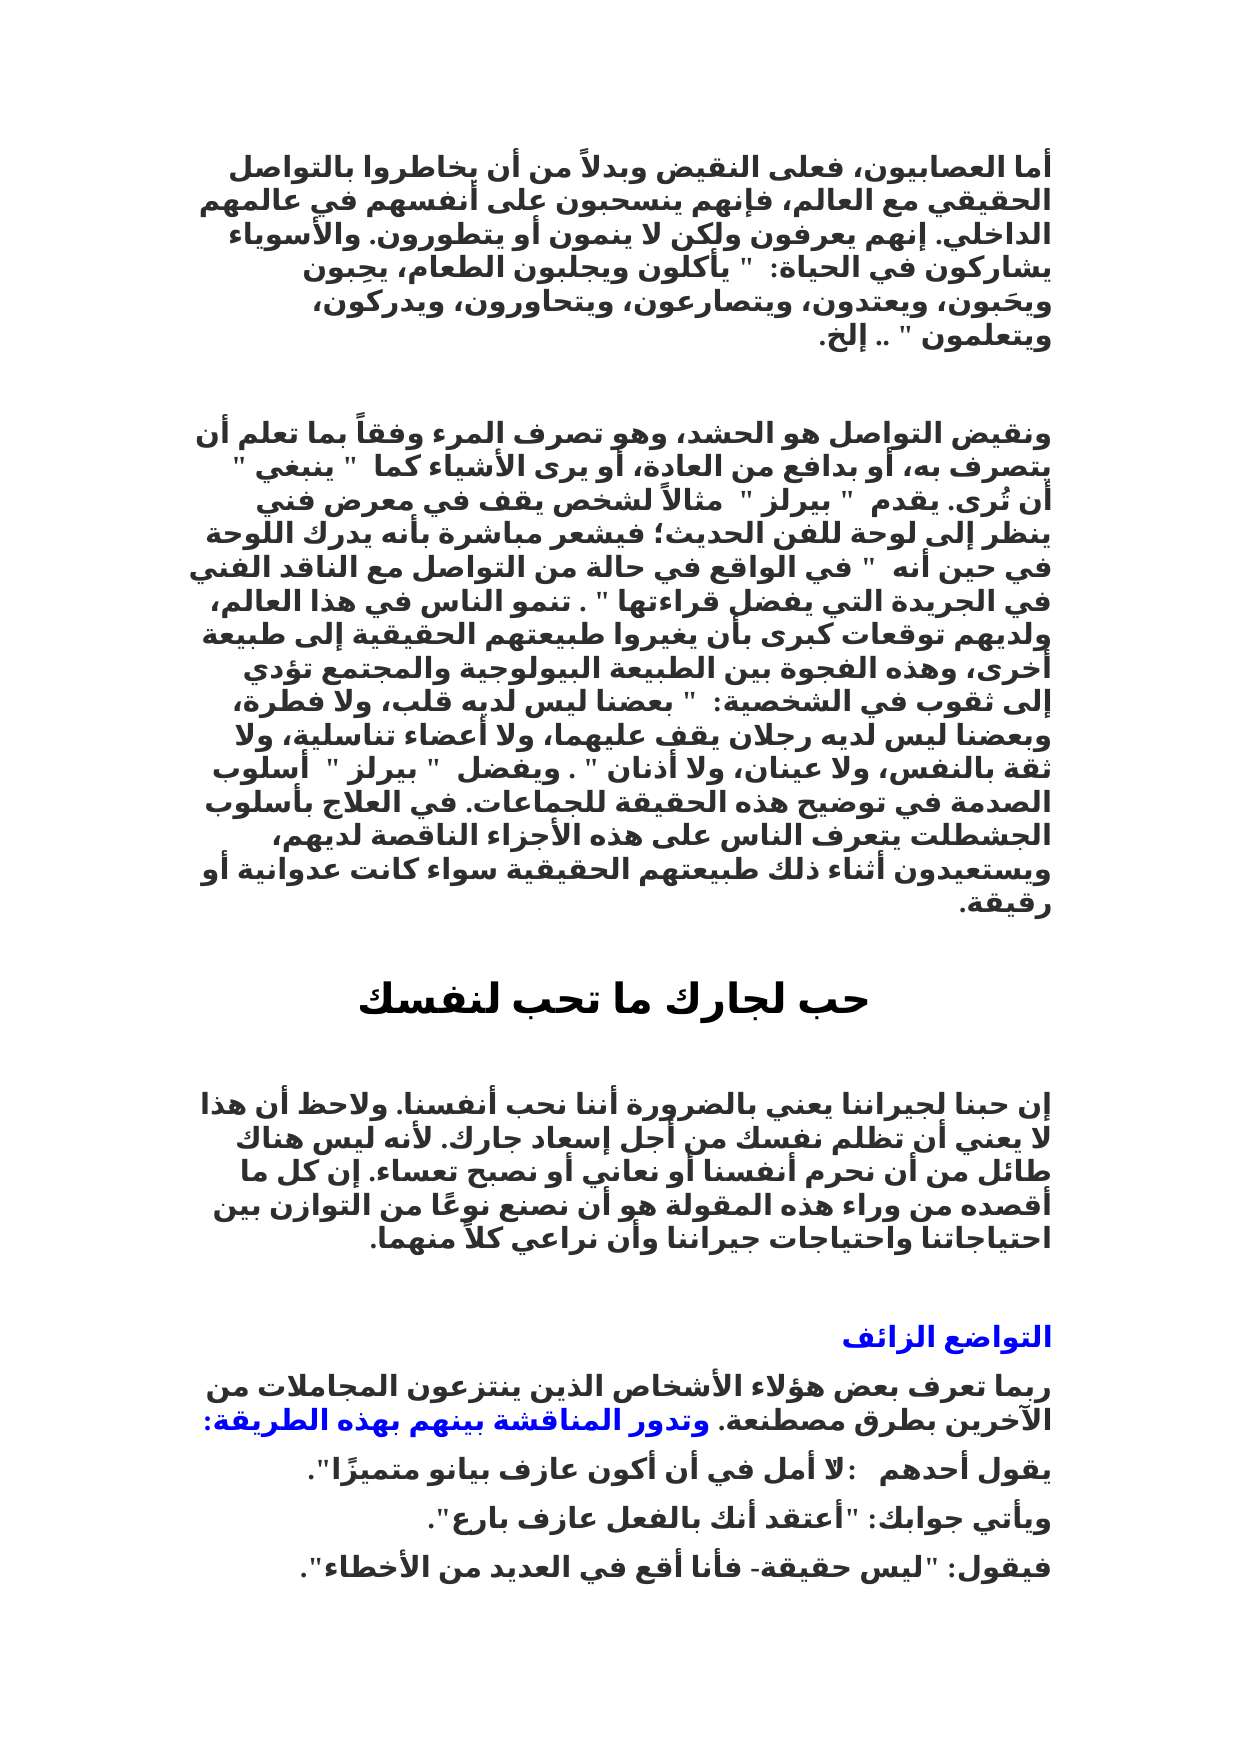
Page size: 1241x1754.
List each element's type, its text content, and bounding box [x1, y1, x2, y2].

text فيقول: "ليس حقيقة- فأنا أقع في العديد من الأخطاء". [187, 1550, 1053, 1584]
text حب لجارك ما تحب لنفسك [187, 975, 1053, 1023]
text ويأتي جوابك: "أعتقد أنك بالفعل عازف بارع". [187, 1501, 1053, 1534]
text التواضع الزائف [187, 1320, 1053, 1353]
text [187, 150, 1053, 351]
text ربما تعرف بعض هؤلاء الأشخاص الذين ينتزعون المجاملات من الآخرين بطرق مصطنعة. وتدور المناقشة بينهم بهذه الطريقة: [187, 1369, 1053, 1436]
text ونقيض التواصل هو الحشد، وهو تصرف المرء وفقاً بما تعلم أن يتصرف به، أو بدافع من العادة، أو يرى الأشياء كما " ينبغي " أن تُرى. يقدم " بيرلز " مثالاً لشخص يقف في معرض فني ينظر إلى لوحة للفن الحديث؛ فيشعر مباشرة بأنه يدرك اللوحة في حين أنه " في الواقع في حالة من التواصل مع الناقد الفني في الجريدة التي يفضل قراءتها " . تنمو الناس في هذا العالم، ولديهم توقعات كبرى بأن يغيروا طبيعتهم الحقيقية إلى طبيعة أخرى، وهذه الفجوة بين الطبيعة البيولوجية والمجتمع تؤدي إلى ثقوب في الشخصية: " بعضنا ليس لديه قلب، ولا فطرة، وبعضنا ليس لديه رجلان يقف عليهما، ولا أعضاء تناسلية، ولا ثقة بالنفس، ولا عينان، ولا أذنان " . ويفضل " بيرلز " أسلوب الصدمة في توضيح هذه الحقيقة للجماعات. في العلاج بأسلوب الجشطلت يتعرف الناس على هذه الأجزاء الناقصة لديهم، ويستعيدون أثناء ذلك طبيعتهم الحقيقية سواء كانت عدوانية أو رقيقة. [187, 416, 1053, 919]
text إن حبنا لجيراننا يعني بالضرورة أننا نحب أنفسنا. ولاحظ أن هذا لا يعني أن تظلم نفسك من أجل إسعاد جارك. لأنه ليس هناك طائل من أن نحرم أنفسنا أو نعاني أو نصبح تعساء. إن كل ما أقصده من وراء هذه المقولة هو أن نصنع نوعًا من التوازن بين احتياجاتنا واحتياجات جيراننا وأن نراعي كلاً منهما. [187, 1087, 1053, 1255]
text يقول أحدهم: "لا أمل في أن أكون عازف بيانو متميزًا". [187, 1452, 1053, 1485]
